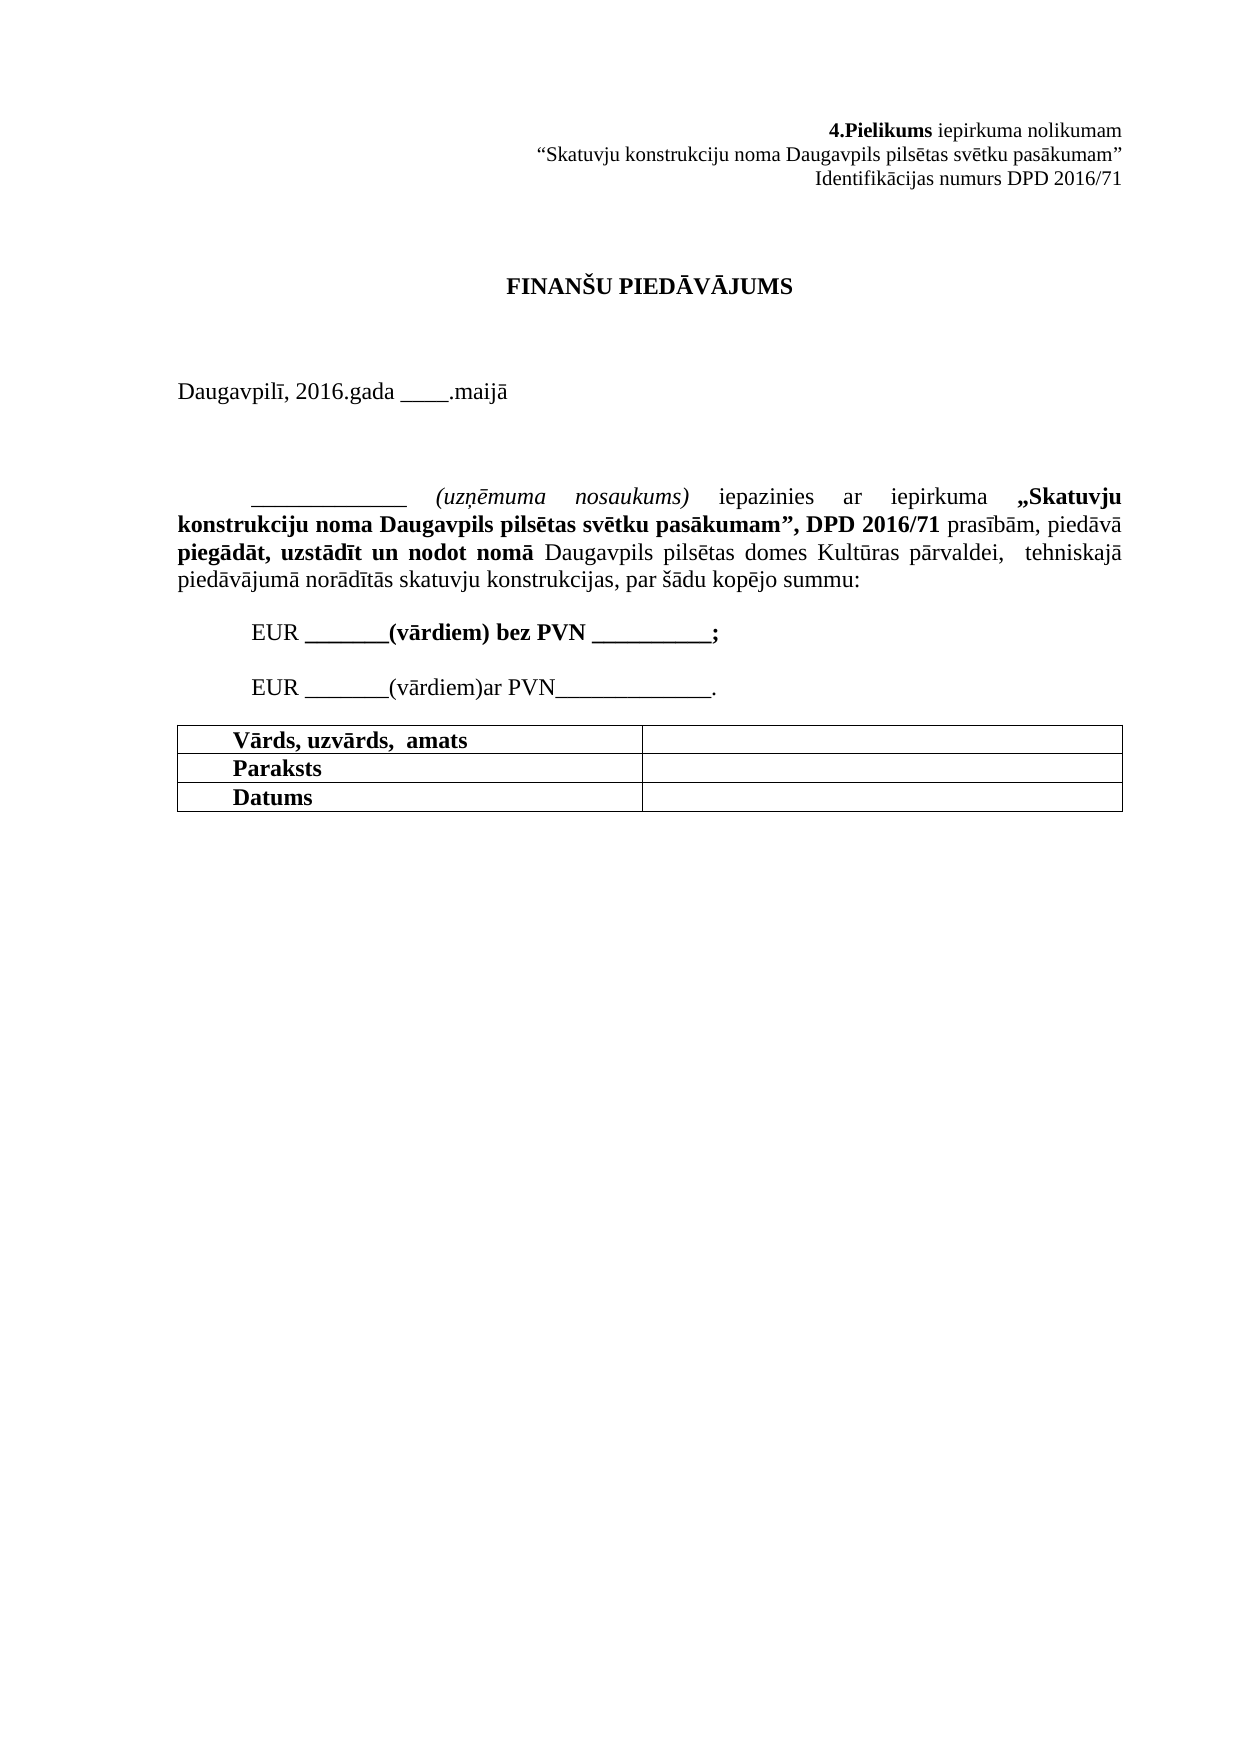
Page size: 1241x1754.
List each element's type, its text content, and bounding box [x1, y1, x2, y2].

table_header Vārds, uzvārds, amats [178, 726, 642, 753]
table_cell [643, 783, 1122, 811]
table_header [643, 726, 1122, 753]
text 4.Pielikums iepirkuma nolikumam [477, 118, 1122, 142]
text EUR _______(vārdiem) bez PVN __________; [177, 618, 1122, 645]
table_cell [643, 754, 1122, 782]
table_cell Paraksts [178, 754, 642, 782]
text Daugavpilī, 2016.gada ____.maijā [177, 377, 1122, 405]
text FINANŠU PIEDĀVĀJUMS [177, 272, 1122, 299]
table_cell Datums [178, 783, 642, 811]
text EUR _______(vārdiem)ar PVN_____________. [177, 673, 1122, 701]
text _____________ (uzņēmuma nosaukums) iepazinies ar iepirkuma „Skatuvju konstrukciju noma Daugavpils pilsētas svētku pasākumam”, DPD 2016/71 prasībām, piedāvā piegādāt, uzstādīt un nodot nomā Daugavpils pilsētas domes Kultūras pārvaldei, tehniskajā piedāvājumā norādītās skatuvju konstrukcijas, par šādu kopējo summu: [177, 482, 1122, 593]
subtitle “Skatuvju konstrukciju noma Daugavpils pilsētas svētku pasākumam” Identifikācijas numurs DPD 2016/71 [177, 142, 1122, 190]
